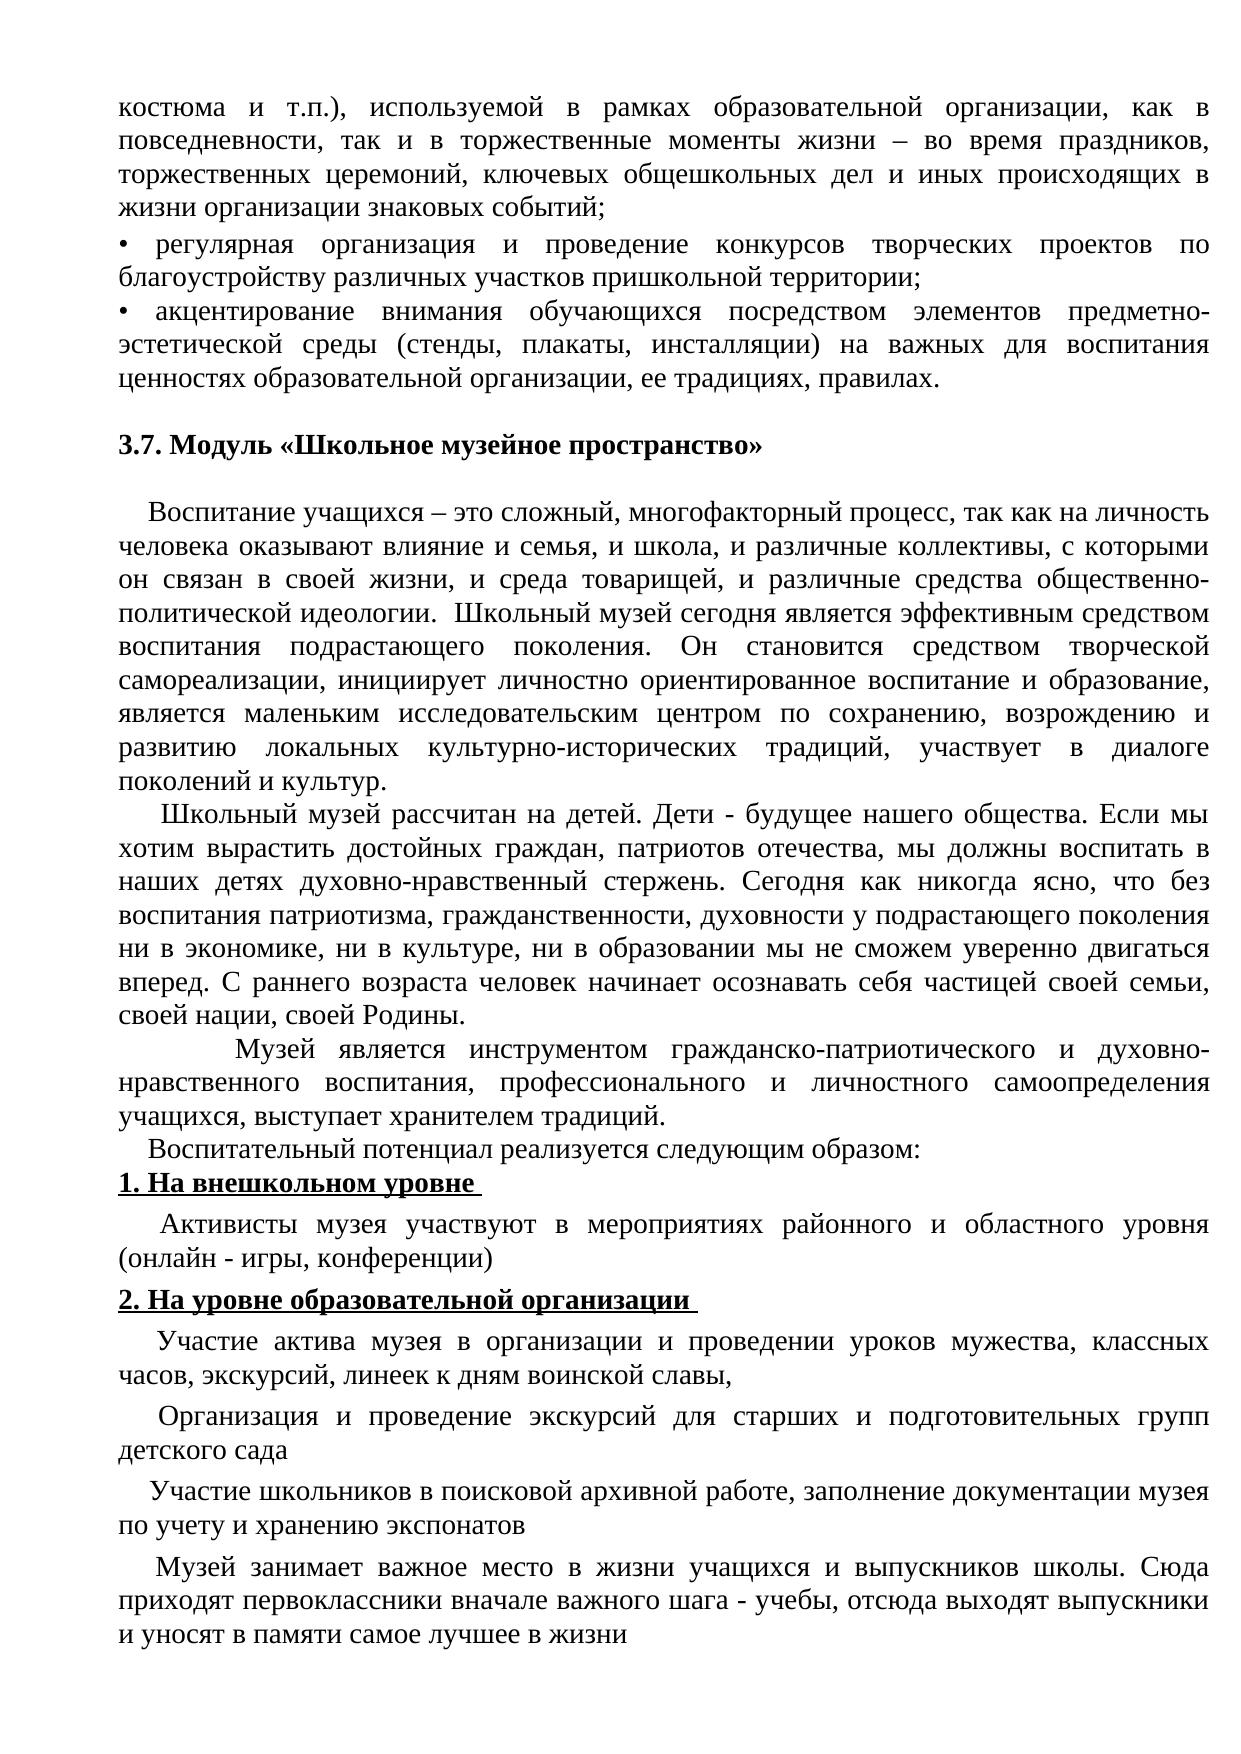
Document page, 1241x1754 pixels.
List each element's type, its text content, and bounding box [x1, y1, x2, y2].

text  Музей занимает важное место в жизни учащихся и выпускников школы. Сюда приходят первоклассники вначале важного шага - учебы, отсюда выходят выпускники и уносят в памяти самое лучшее в жизни [118, 1549, 1211, 1649]
text  Участие актива музея в организации и проведении уроков мужества, классных часов, экскурсий, линеек к дням воинской славы, [118, 1323, 1211, 1390]
text 2. На уровне образовательной организации [118, 1282, 1211, 1315]
text • акцентирование внимания обучающихся посредством элементов предметно-эстетической среды (стенды, плакаты, инсталляции) на важных для воспитания ценностях образовательной организации, ее традициях, правилах. [118, 293, 1211, 394]
text Воспитание учащихся – это сложный, многофакторный процесс, так как на личность человека оказывают влияние и семья, и школа, и различные коллективы, с которыми он связан в своей жизни, и среда товарищей, и различные средства общественно-политической идеологии. Школьный музей сегодня является эффективным средством воспитания подрастающего поколения. Он становится средством творческой самореализации, инициирует личностно ориентированное воспитание и образование, является маленьким исследовательским центром по сохранению, возрождению и развитию локальных культурно-исторических традиций, участвует в диалоге поколений и культур. [118, 494, 1211, 796]
text  Активисты музея участвуют в мероприятиях районного и областного уровня (онлайн - игры, конференции) [118, 1207, 1211, 1274]
text Музей является инструментом гражданско-патриотического и духовно-нравственного воспитания, профессионального и личностного самоопределения учащихся, выступает хранителем традиций. [118, 1031, 1211, 1132]
text 3.7. Модуль «Школьное музейное пространство» [118, 427, 1211, 461]
text 1. На внешкольном уровне [118, 1165, 1211, 1199]
text  Участие школьников в поисковой архивной работе, заполнение документации музея по учету и хранению экспонатов [118, 1473, 1211, 1541]
text • регулярная организация и проведение конкурсов творческих проектов по благоустройству различных участков пришкольной территории; [118, 226, 1211, 293]
text  Организация и проведение экскурсий для старших и подготовительных групп детского сада [118, 1398, 1211, 1466]
text Воспитательный потенциал реализуется следующим образом: [118, 1132, 1211, 1165]
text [118, 89, 1211, 223]
text Школьный музей рассчитан на детей. Дети - будущее нашего общества. Если мы хотим вырастить достойных граждан, патриотов отечества, мы должны воспитать в наших детях духовно-нравственный стержень. Сегодня как никогда ясно, что без воспитания патриотизма, гражданственности, духовности у подрастающего поколения ни в экономике, ни в культуре, ни в образовании мы не сможем уверенно двигаться вперед. С раннего возраста человек начинает осознавать себя частицей своей семьи, своей нации, своей Родины. [118, 796, 1211, 1031]
